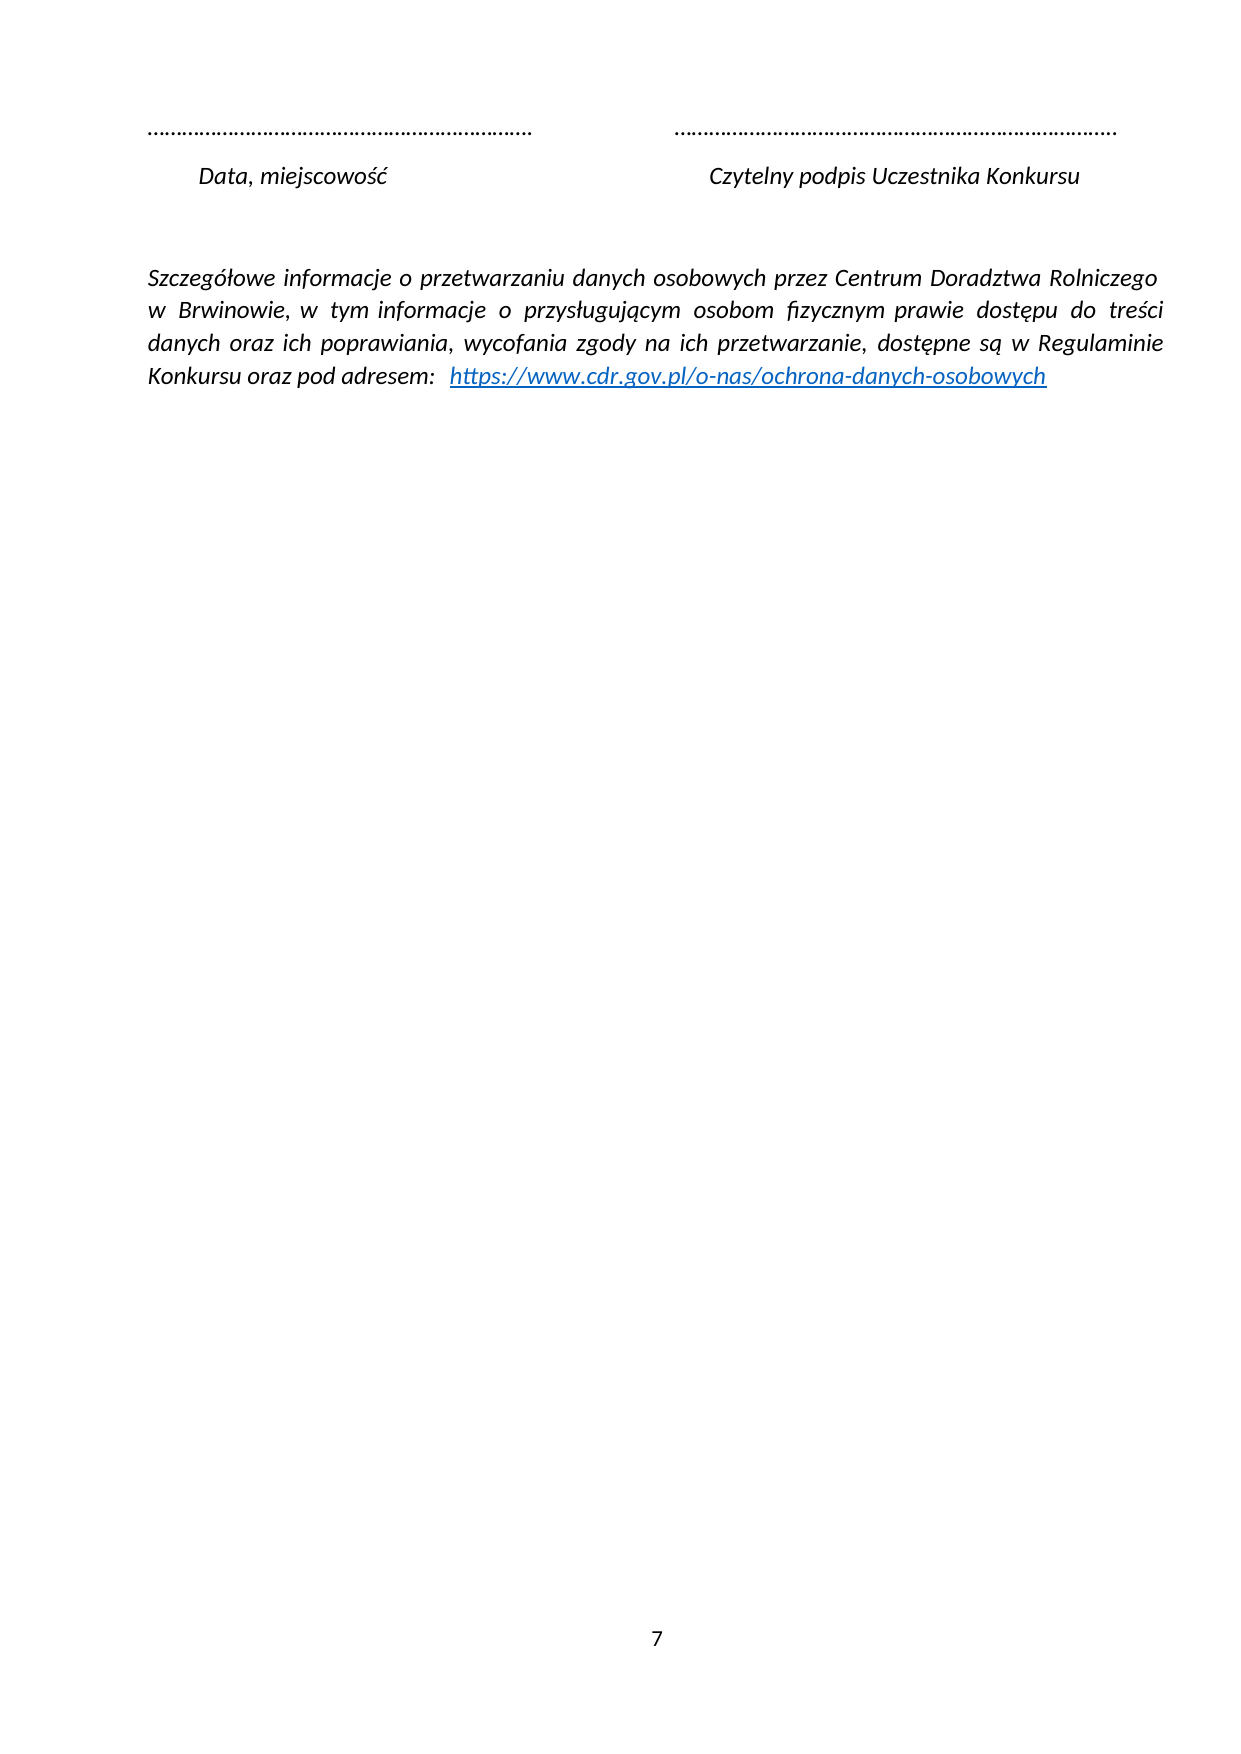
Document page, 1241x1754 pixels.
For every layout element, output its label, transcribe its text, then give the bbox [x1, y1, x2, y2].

text Data, miejscowość Czytelny podpis Uczestnika Konkursu [148, 160, 1166, 191]
text …………………………………………………………. ………………………………………………………………….. [148, 111, 1166, 141]
text Szczegółowe informacje o przetwarzaniu danych osobowych przez Centrum Doradztwa Rolniczego w Brwinowie, w tym informacje o przysługującym osobom fizycznym prawie dostępu do treści danych oraz ich poprawiania, wycofania zgody na ich przetwarzanie, dostępne są w Regulaminie Konkursu oraz pod adresem: https://www.cdr.gov.pl/o-nas/ochrona-danych-osobowych [148, 262, 1167, 391]
